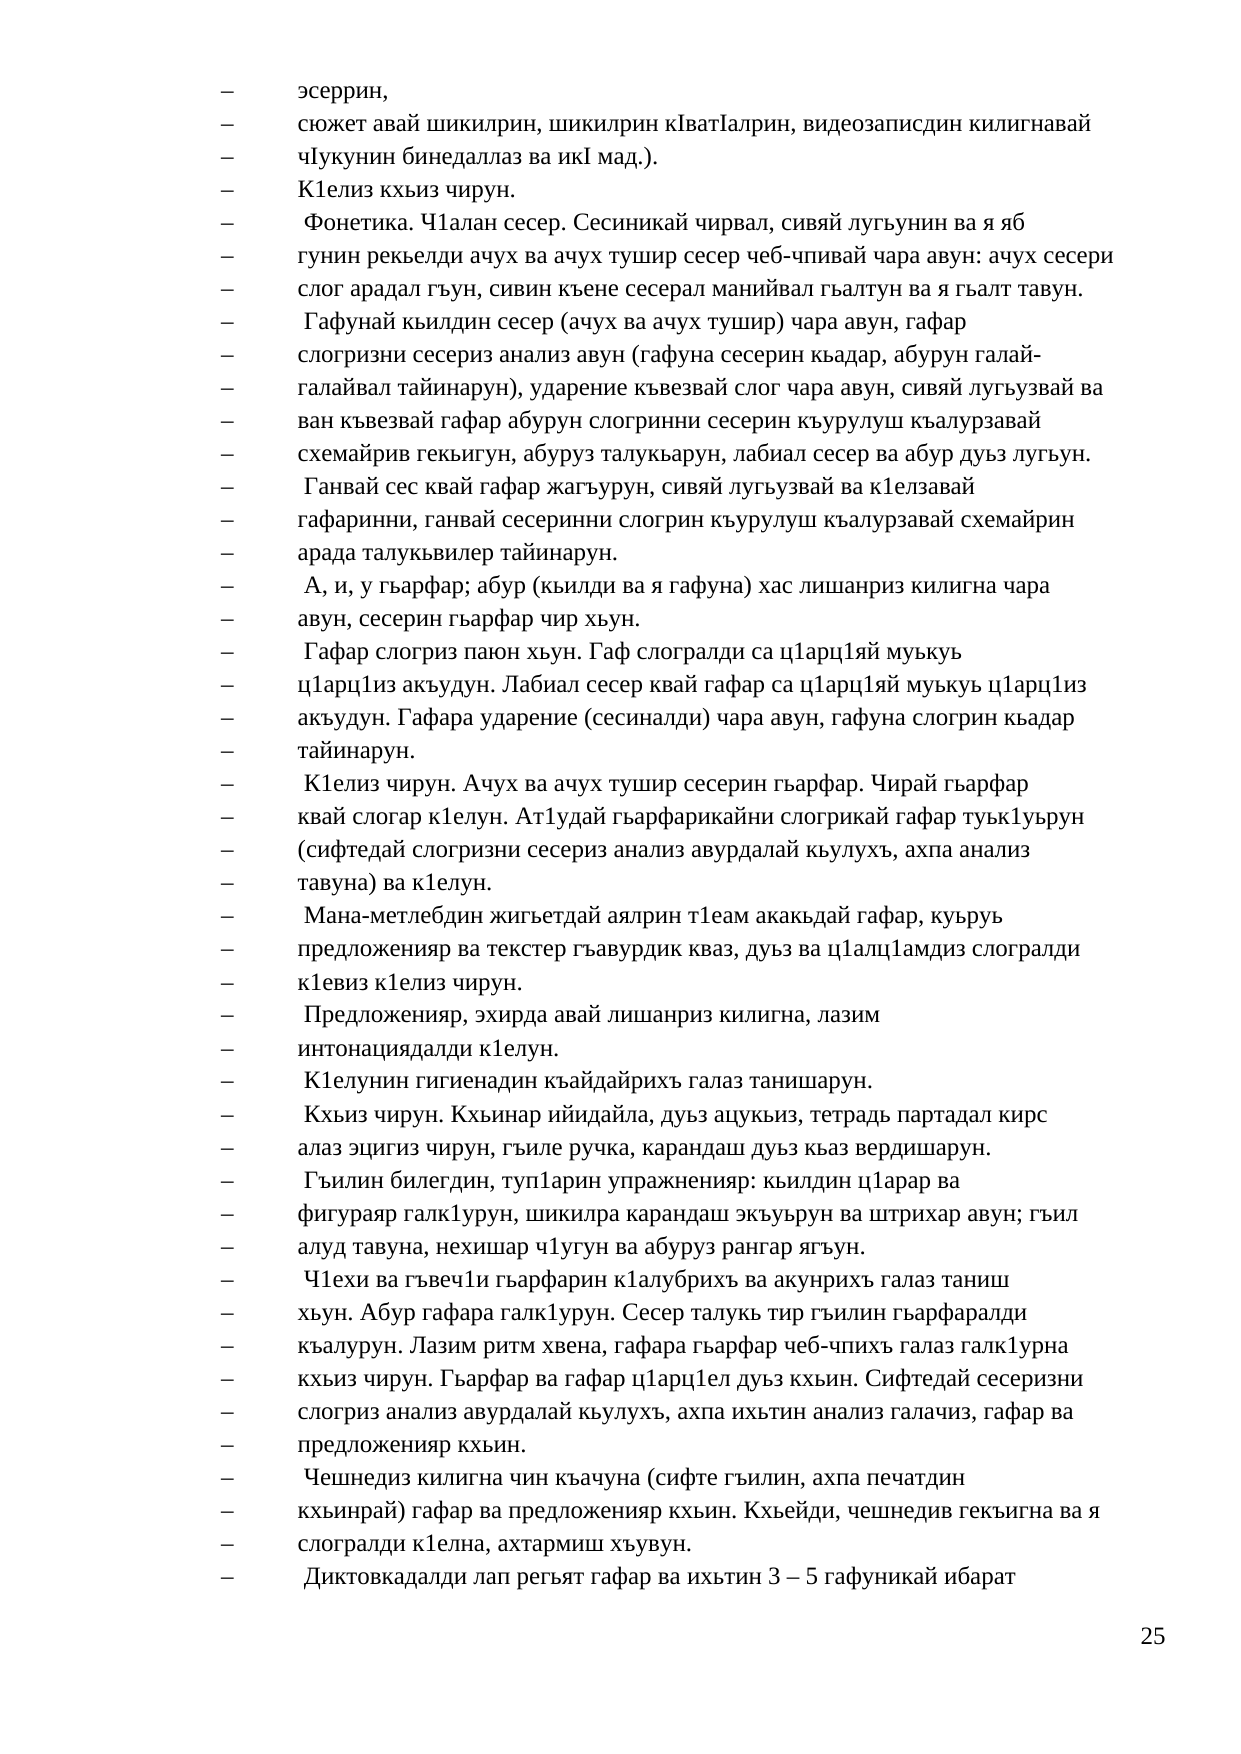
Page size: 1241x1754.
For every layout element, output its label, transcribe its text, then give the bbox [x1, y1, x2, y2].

text акъудун. Гафара ударение (сесиналди) чара авун, гафуна слогрин кьадар [150, 702, 1165, 731]
text А, и, у гьарфар; абур (кьилди ва я гафуна) хас лишанриз килигна чара [150, 570, 1165, 599]
text тайинарун. [150, 735, 1165, 764]
text сюжет авай шикилрин, шикилрин кIватIалрин, видеозаписдин килигнавай [150, 108, 1165, 137]
text тавуна) ва к1елун. [150, 867, 1165, 896]
text предложенияр кхьин. [150, 1429, 1165, 1458]
text кхьиз чирун. Гьарфар ва гафар ц1арц1ел дуьз кхьин. Сифтедай сесеризни [150, 1363, 1165, 1392]
text Диктовкадалди лап регьят гафар ва ихьтин 3 – 5 гафуникай ибарат [150, 1561, 1165, 1590]
text (сифтедай слогризни сесериз анализ авурдалай кьулухъ, ахпа анализ [150, 834, 1165, 863]
text слог арадал гъун, сивин къене сесерал манийвал гьалтун ва я гьалт тавун. [150, 273, 1165, 302]
text галайвал тайинарун), ударение къвезвай слог чара авун, сивяй лугьузвай ва [150, 372, 1165, 401]
text К1елунин гигиенадин къайдайрихъ галаз танишарун. [150, 1066, 1165, 1094]
text ц1арц1из акъудун. Лабиал сесер квай гафар са ц1арц1яй муькуь ц1арц1из [150, 669, 1165, 698]
text алаз эцигиз чирун, гъиле ручка, карандаш дуьз кьаз вердишарун. [150, 1132, 1165, 1160]
text предложенияр ва текстер гъавурдик кваз, дуьз ва ц1алц1амдиз слогралди [150, 933, 1165, 962]
text чIукунин бинедаллаз ва икI мад.). [150, 141, 1165, 170]
text квай слогар к1елун. Ат1удай гьарфарикайни слогрикай гафар туьк1уьрун [150, 801, 1165, 830]
text Предложенияр, эхирда авай лишанриз килигна, лазим [150, 999, 1165, 1028]
text гафаринни, ганвай сесеринни слогрин къурулуш къалурзавай схемайрин [150, 504, 1165, 533]
text ван къвезвай гафар абурун слогринни сесерин къурулуш къалурзавай [150, 405, 1165, 434]
text кхьинрай) гафар ва предложенияр кхьин. Кхьейди, чешнедив гекъигна ва я [150, 1495, 1165, 1524]
text арада талукьвилер тайинарун. [150, 537, 1165, 566]
text слогриз анализ авурдалай кьулухъ, ахпа ихьтин анализ галачиз, гафар ва [150, 1396, 1165, 1424]
text Ганвай сес квай гафар жагъурун, сивяй лугьузвай ва к1елзавай [150, 471, 1165, 500]
text Мана-метлебдин жигьетдай аялрин т1еам акакьдай гафар, куьруь [150, 901, 1165, 929]
text схемайрив гекьигун, абуруз талукьарун, лабиал сесер ва абур дуьз лугьун. [150, 438, 1165, 467]
text слогралди к1елна, ахтармиш хъувун. [150, 1528, 1165, 1557]
text гунин рекьелди ачух ва ачух тушир сесер чеб-чпивай чара авун: ачух сесери [150, 240, 1165, 269]
text къалурун. Лазим ритм хвена, гафара гьарфар чеб-чпихъ галаз галк1урна [150, 1330, 1165, 1358]
text Ч1ехи ва гъвеч1и гьарфарин к1алубрихъ ва акунрихъ галаз таниш [150, 1264, 1165, 1292]
text К1елиз кхьиз чирун. [150, 174, 1165, 203]
text Кхьиз чирун. Кхьинар ийидайла, дуьз ацукьиз, тетрадь партадал кирс [150, 1099, 1165, 1127]
text К1елиз чирун. Ачух ва ачух тушир сесерин гьарфар. Чирай гьарфар [150, 768, 1165, 797]
text эсеррин, [150, 75, 1165, 104]
text интонациядалди к1елун. [150, 1033, 1165, 1061]
text Чешнедиз килигна чин къачуна (сифте гъилин, ахпа печатдин [150, 1462, 1165, 1491]
text слогризни сесериз анализ авун (гафуна сесерин кьадар, абурун галай- [150, 339, 1165, 368]
text Гъилин билегдин, туп1арин упражненияр: кьилдин ц1арар ва [150, 1165, 1165, 1193]
text к1евиз к1елиз чирун. [150, 967, 1165, 995]
text алуд тавуна, нехишар ч1угун ва абуруз рангар ягъун. [150, 1231, 1165, 1259]
text Гафунай кьилдин сесер (ачух ва ачух тушир) чара авун, гафар [150, 306, 1165, 335]
text хьун. Абур гафара галк1урун. Сесер талукь тир гъилин гьарфаралди [150, 1297, 1165, 1326]
text Гафар слогриз паюн хьун. Гаф слогралди са ц1арц1яй муькуь [150, 636, 1165, 665]
text фигураяр галк1урун, шикилра карандаш экъуьрун ва штрихар авун; гъил [150, 1198, 1165, 1226]
text авун, сесерин гьарфар чир хьун. [150, 603, 1165, 632]
text Фонетика. Ч1алан сесер. Сесиникай чирвал, сивяй лугьунин ва я яб [150, 207, 1165, 236]
